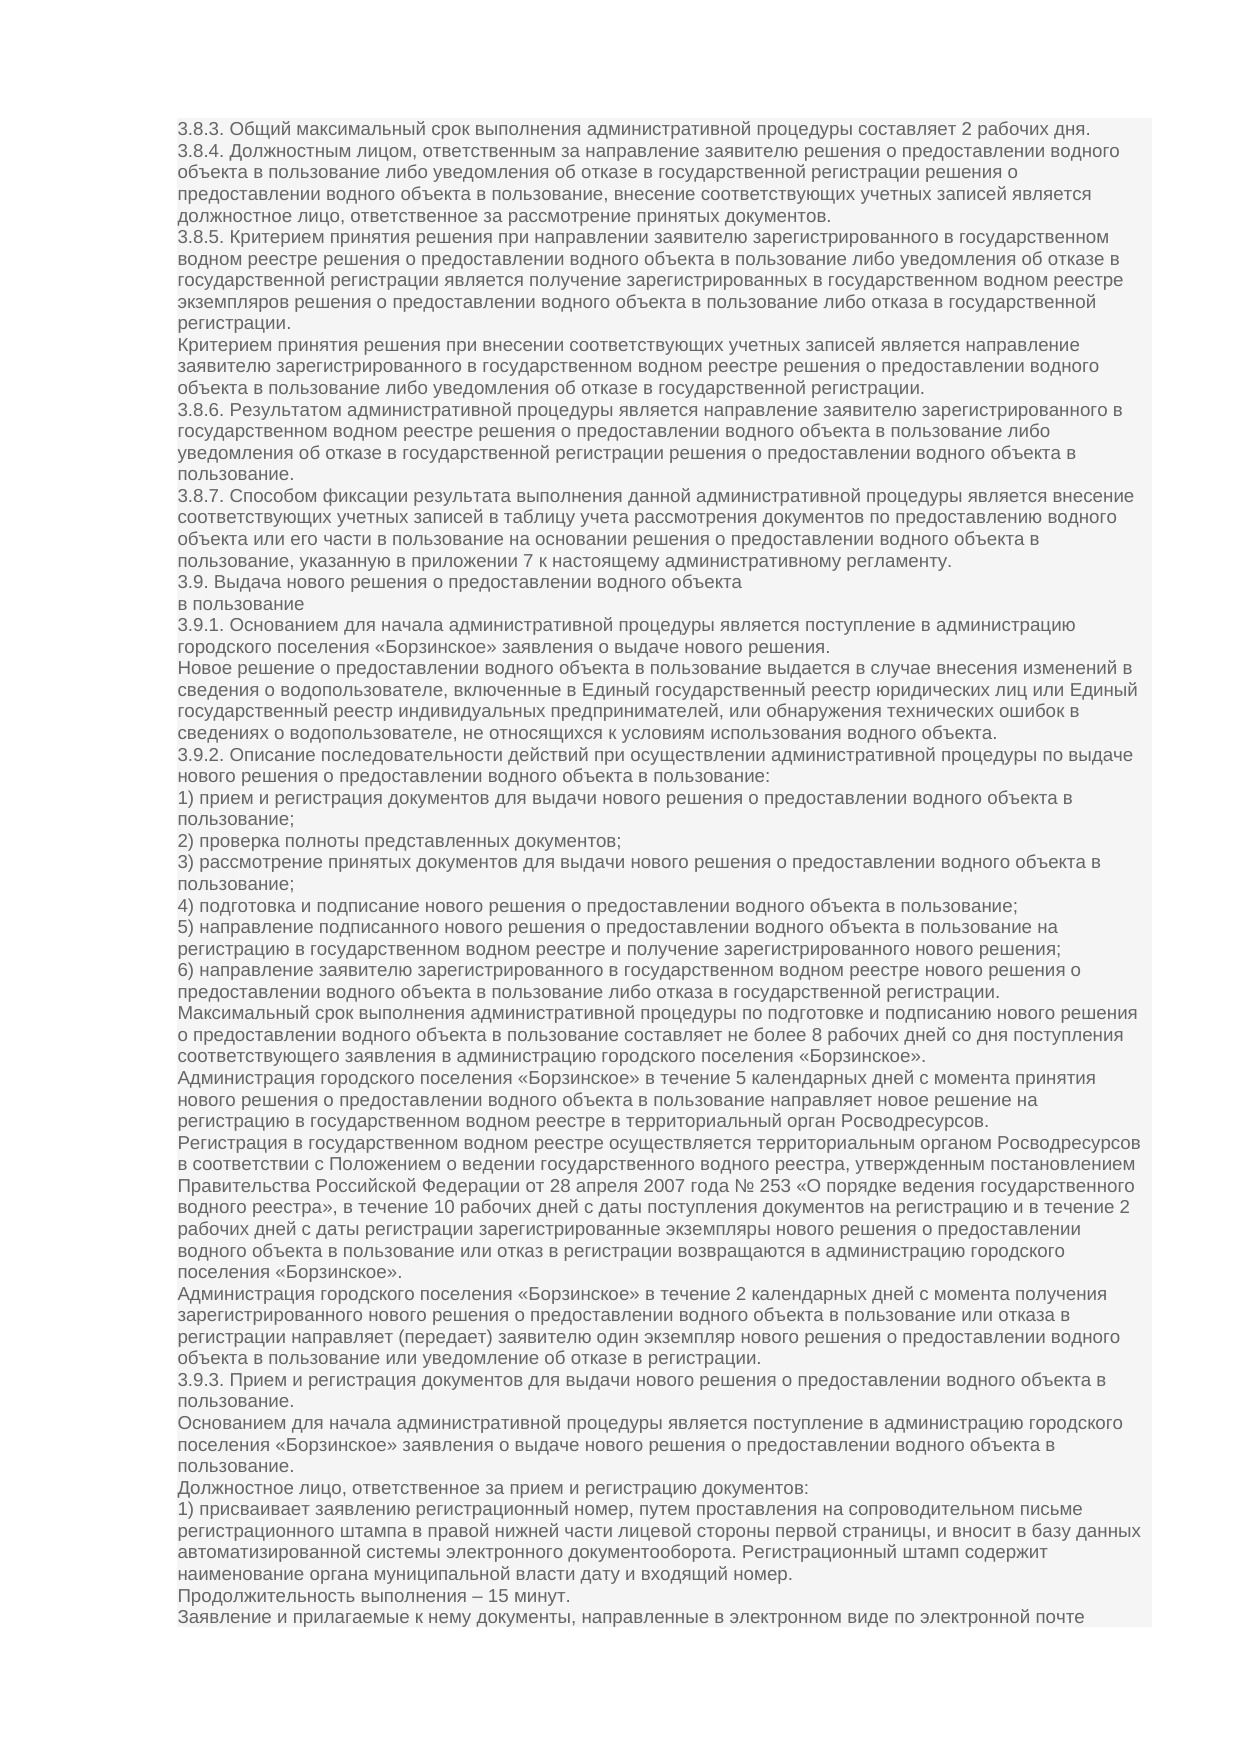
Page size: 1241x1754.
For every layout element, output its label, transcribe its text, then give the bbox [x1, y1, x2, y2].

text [177, 118, 1152, 571]
text 3.9. Выдача нового решения о предоставлении водного объекта в пользование [177, 571, 1152, 614]
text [177, 614, 1152, 1627]
